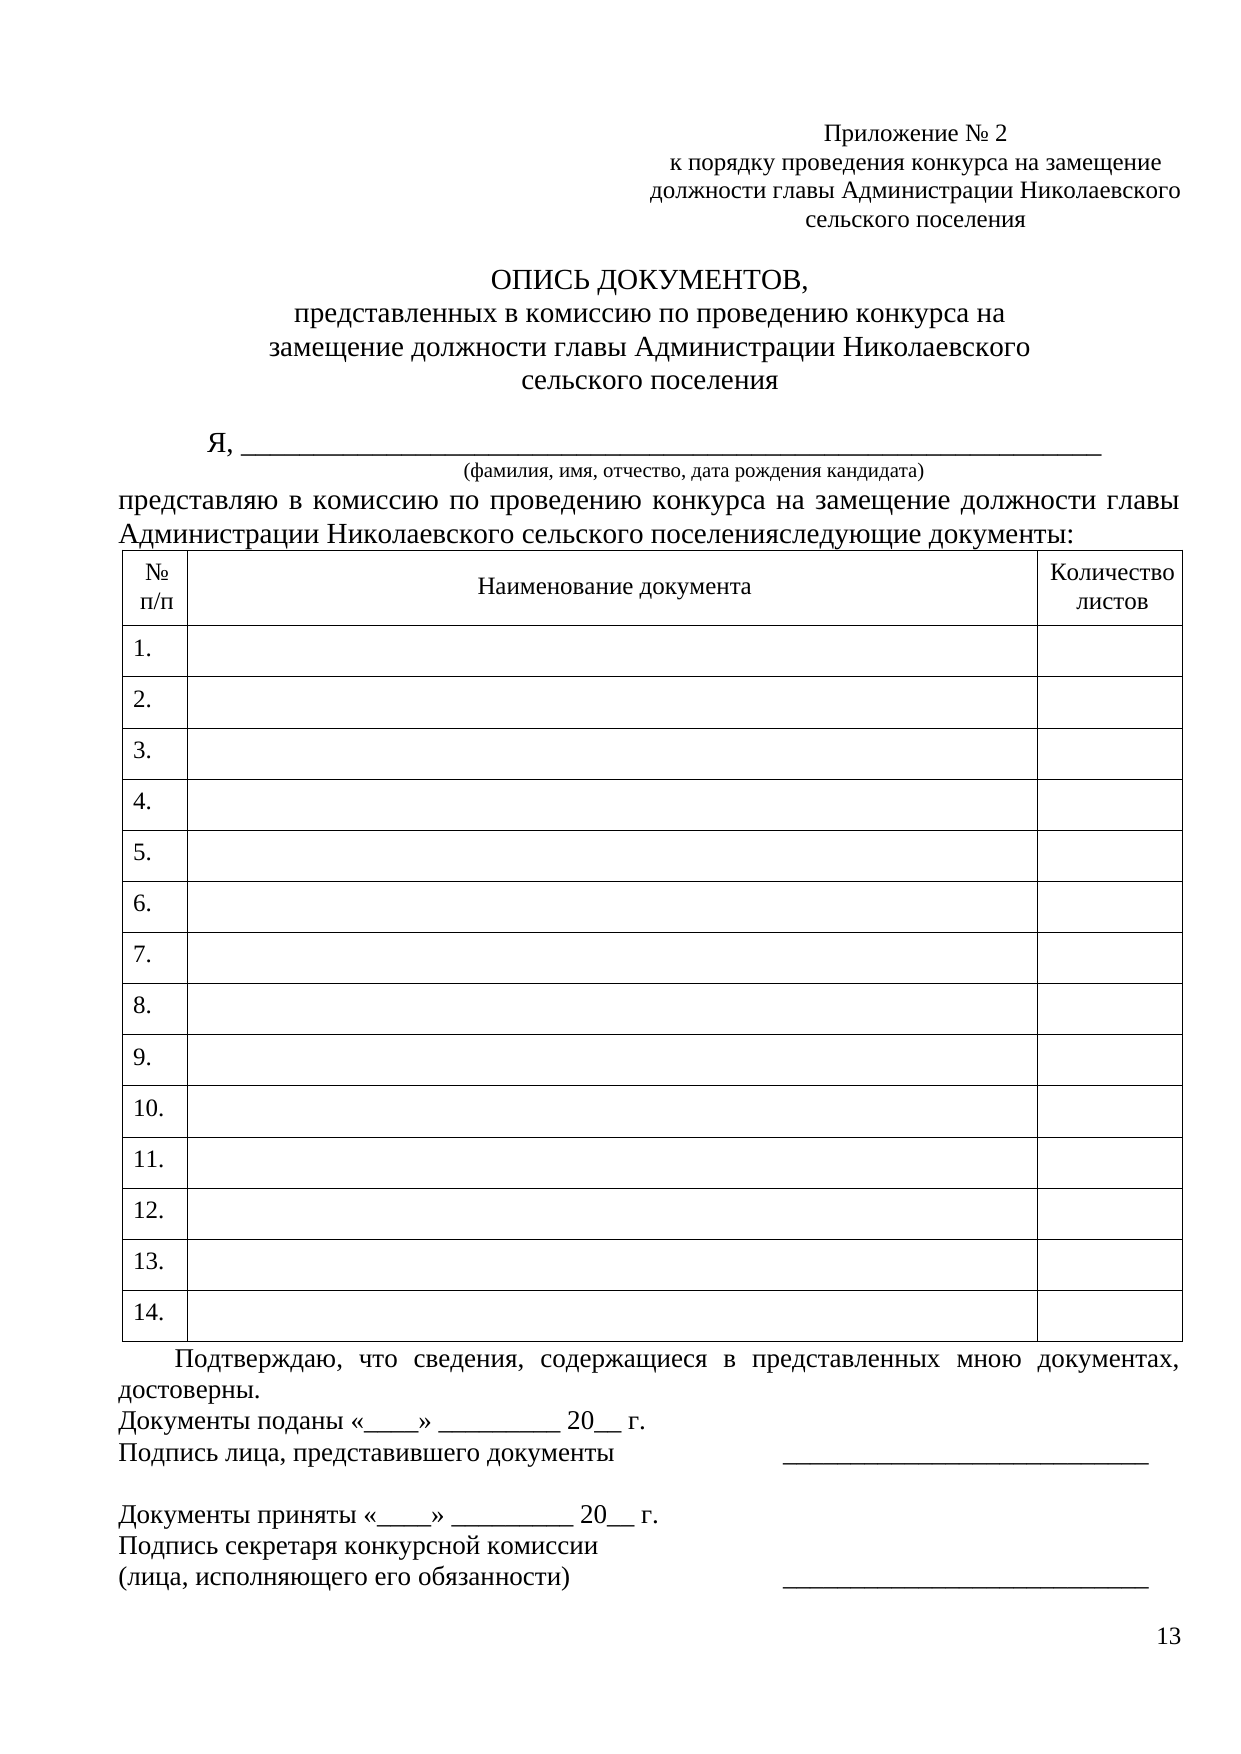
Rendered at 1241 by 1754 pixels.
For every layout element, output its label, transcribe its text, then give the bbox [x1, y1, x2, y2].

table_cell [123, 1086, 187, 1137]
table_cell [188, 677, 1037, 727]
table_cell [123, 984, 187, 1034]
table_cell [123, 1035, 187, 1085]
text Подпись лица, представившего документы ___________________________ [118, 1436, 1181, 1467]
text (лица, исполняющего его обязанности) ___________________________ [118, 1560, 1181, 1591]
table_cell [1038, 933, 1182, 983]
table_header Наименование документа [188, 551, 1037, 625]
table_cell [1038, 1240, 1182, 1290]
table_cell [188, 729, 1037, 778]
text (фамилия, имя, отчество, дата рождения кандидата) [118, 458, 1181, 482]
table_cell [188, 1086, 1037, 1137]
table_cell [188, 1189, 1037, 1239]
table_cell [188, 984, 1037, 1034]
table_header Количество листов [1038, 551, 1182, 625]
table_cell [123, 626, 187, 676]
table_cell [1038, 1189, 1182, 1239]
text Документы поданы «____» _________ 20__ г. [118, 1404, 1181, 1436]
table_cell [188, 831, 1037, 881]
table_cell [1038, 984, 1182, 1034]
table_cell [188, 1138, 1037, 1188]
table_cell [188, 882, 1037, 932]
table_cell [123, 1291, 187, 1341]
table_cell [123, 677, 187, 727]
table_cell [188, 1240, 1037, 1290]
text Подпись секретаря конкурсной комиссии [118, 1529, 1181, 1560]
table_cell [123, 1189, 187, 1239]
table_cell [123, 933, 187, 983]
table_cell [123, 1138, 187, 1188]
table_cell [1038, 831, 1182, 881]
table_cell [123, 882, 187, 932]
table_cell [1038, 1035, 1182, 1085]
table_cell [1038, 729, 1182, 778]
table_cell [188, 1035, 1037, 1085]
text Документы приняты «____» _________ 20__ г. [118, 1498, 1181, 1529]
text к порядку проведения конкурса на замещение должности главы Администрации Николаевского сельского поселения [650, 147, 1181, 233]
table_cell [123, 780, 187, 830]
table_header № п/п [123, 551, 187, 625]
table_cell [123, 831, 187, 881]
table_cell [123, 729, 187, 778]
table_cell [1038, 1086, 1182, 1137]
text представленных в комиссию по проведению конкурса на замещение должности главы Администрации Николаевского сельского поселения [236, 295, 1063, 396]
table_cell [1038, 1138, 1182, 1188]
table_cell [188, 933, 1037, 983]
text Я, ___________________________________________________________ [118, 425, 1181, 458]
table_cell [1038, 1291, 1182, 1341]
table_cell [188, 626, 1037, 676]
text Подтверждаю, что сведения, содержащиеся в представленных мною документах, достоверны. [118, 1342, 1181, 1404]
text Приложение № 2 [650, 118, 1181, 147]
table_cell [1038, 882, 1182, 932]
text представляю в комиссию по проведению конкурса на замещение должности главы Администрации Николаевского сельского поселенияследующие документы: [118, 482, 1181, 549]
table_cell [1038, 626, 1182, 676]
table_cell [188, 780, 1037, 830]
text ОПИСЬ ДОКУМЕНТОВ, [118, 262, 1181, 295]
table_cell [123, 1240, 187, 1290]
table_cell [1038, 677, 1182, 727]
table_cell [188, 1291, 1037, 1341]
table_cell [1038, 780, 1182, 830]
